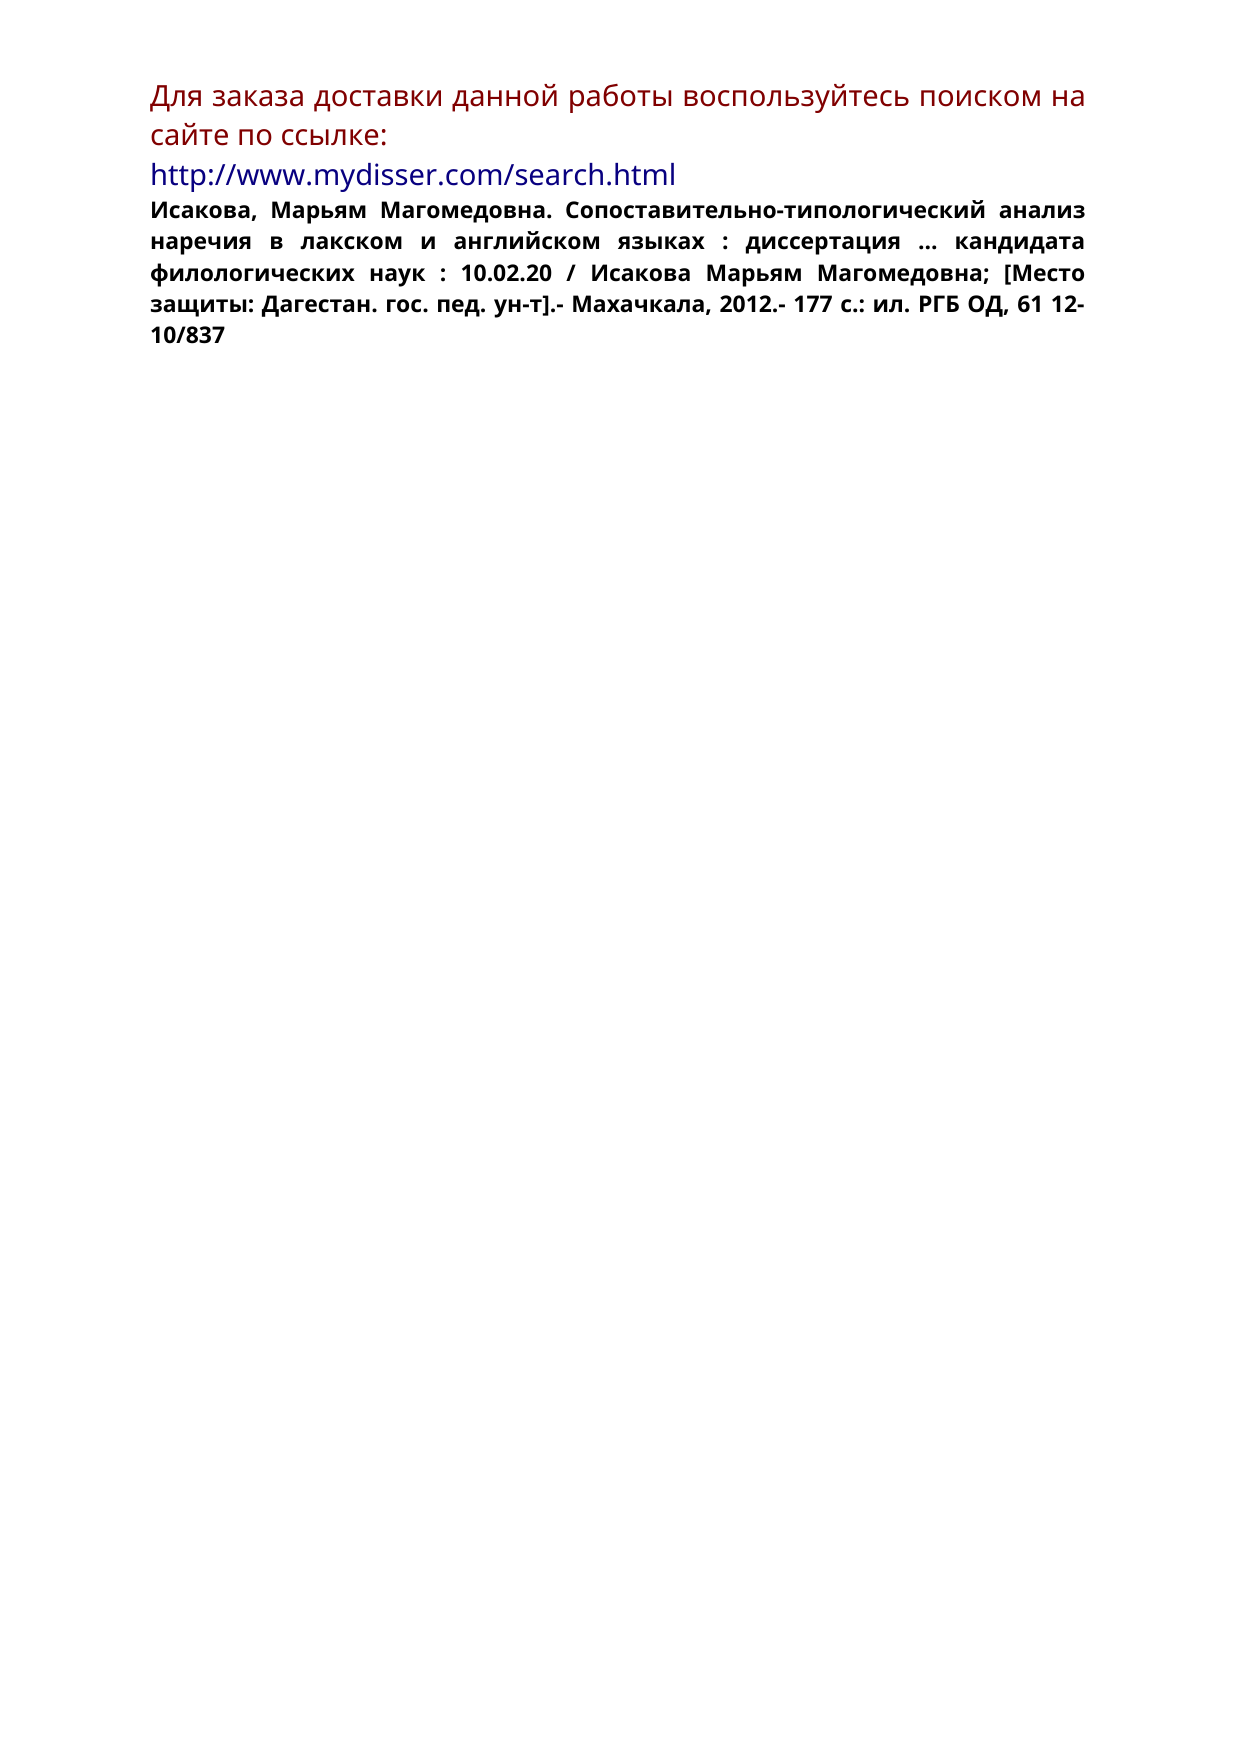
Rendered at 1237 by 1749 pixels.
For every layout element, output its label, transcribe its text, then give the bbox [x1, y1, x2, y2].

text Исакова, Марьям Магомедовна. Сопоставительно-типологический анализ наречия в лакском и английском языках : диссертация ... кандидата филологических наук : 10.02.20 / Исакова Марьям Магомедовна; [Место защиты: Дагестан. гос. пед. ун-т].- Махачкала, 2012.- 177 с.: ил. РГБ ОД, 61 12-10/837 [150, 194, 1086, 350]
